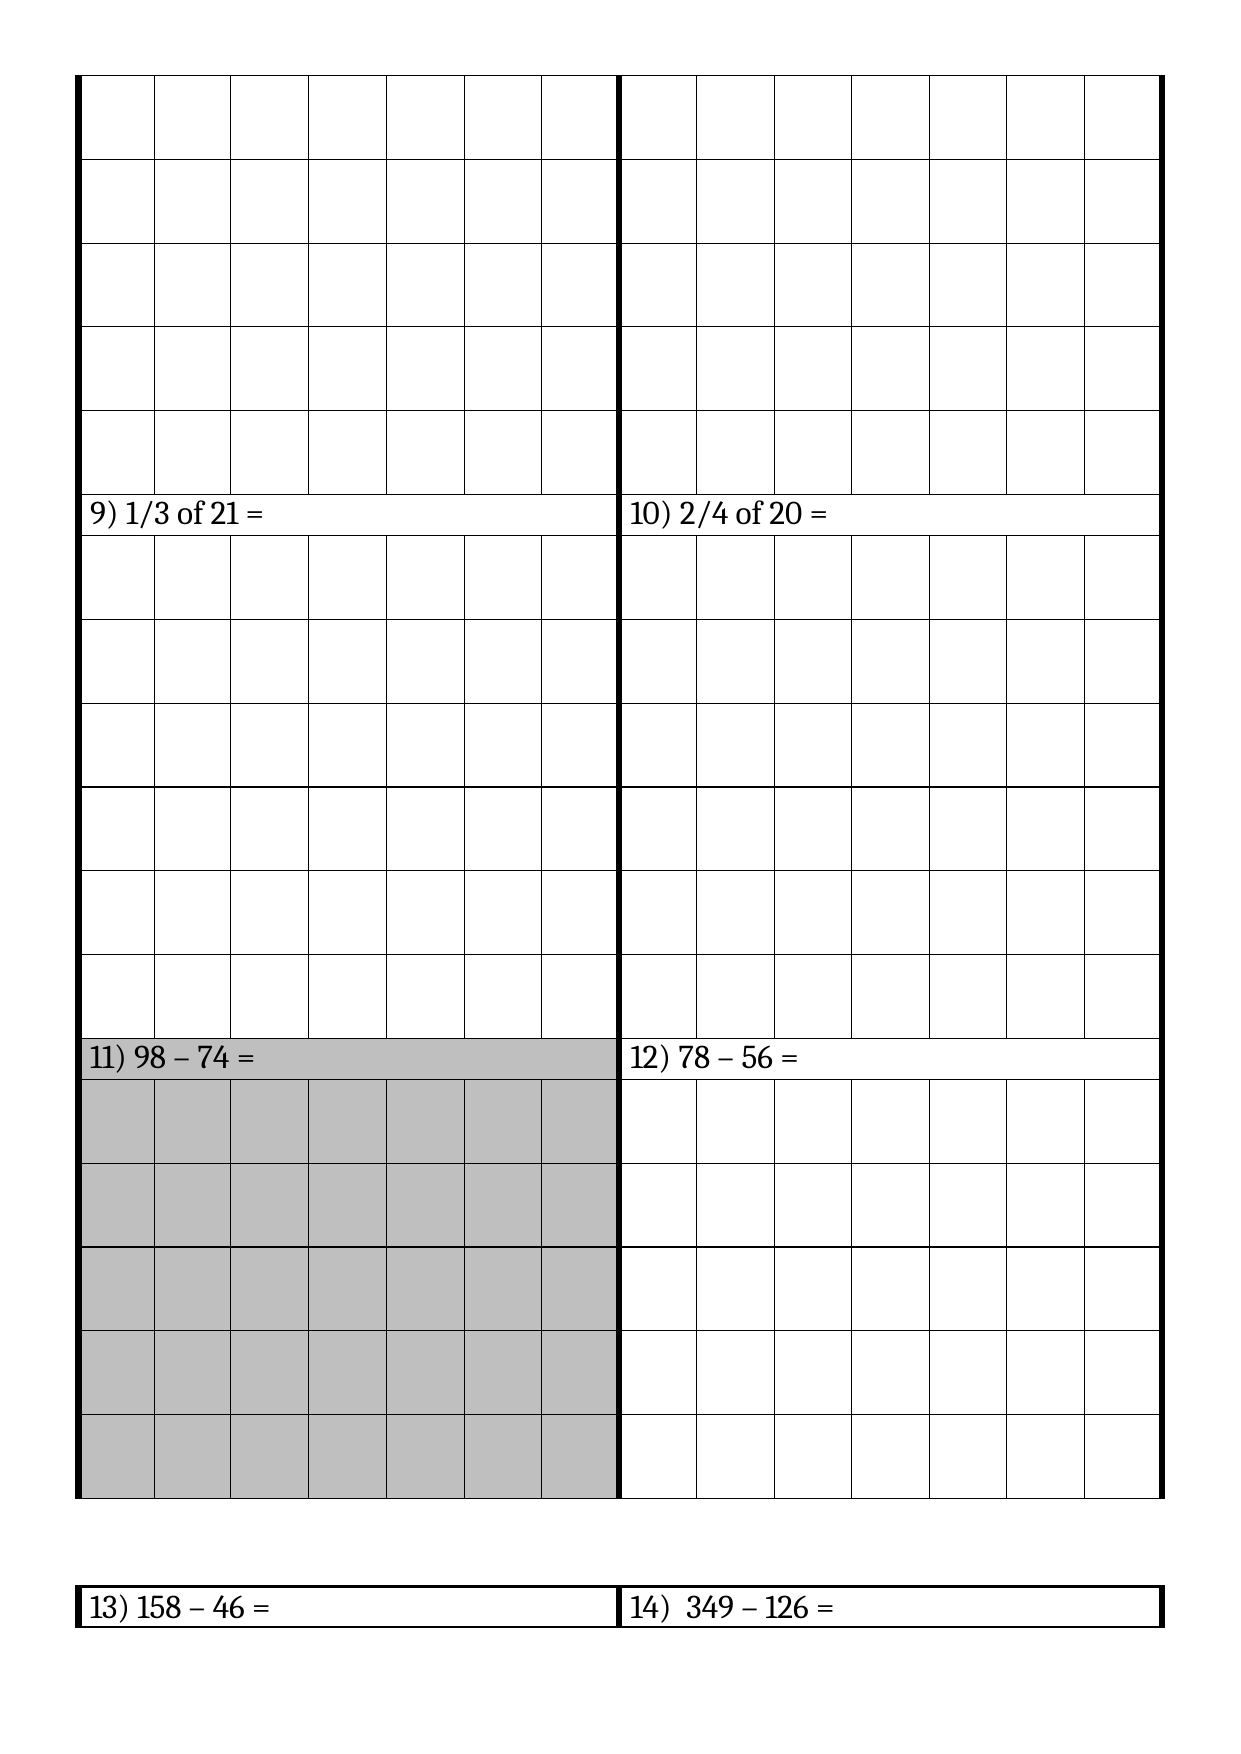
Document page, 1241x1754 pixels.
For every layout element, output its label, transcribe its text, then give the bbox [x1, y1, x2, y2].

table_cell [155, 788, 230, 870]
table_cell [82, 871, 154, 954]
table_cell [852, 955, 929, 1038]
table_cell [309, 1415, 386, 1498]
table_cell [852, 1164, 929, 1246]
table_cell [697, 1164, 774, 1246]
table_cell [1007, 788, 1084, 870]
table_cell [231, 704, 308, 786]
table_cell [622, 411, 696, 494]
table_cell [852, 1080, 929, 1163]
table_cell [82, 1248, 154, 1330]
table_cell [775, 871, 851, 954]
table_cell [465, 411, 541, 494]
table_cell [309, 1080, 386, 1163]
table_cell [930, 1331, 1006, 1414]
table_cell [775, 955, 851, 1038]
table_cell [775, 160, 851, 242]
table_cell [82, 536, 154, 619]
table_cell [930, 955, 1006, 1038]
table_cell [775, 327, 851, 410]
table_cell [387, 1080, 464, 1163]
table_cell [622, 1415, 696, 1498]
table_cell [231, 1164, 308, 1246]
table_cell [387, 955, 464, 1038]
table_cell [387, 327, 464, 410]
table_cell [1007, 871, 1084, 954]
table_cell [1007, 76, 1084, 159]
table_cell [387, 536, 464, 619]
table_cell [155, 411, 230, 494]
table_cell [387, 1164, 464, 1246]
table_cell [465, 327, 541, 410]
table_cell [387, 788, 464, 870]
table_cell [387, 160, 464, 242]
table_cell [231, 955, 308, 1038]
table_cell [1085, 1331, 1159, 1414]
table_cell [1085, 160, 1159, 242]
table_cell [82, 1415, 154, 1498]
table_cell 12) 78 – 56 = [622, 1039, 1159, 1079]
table_cell [930, 1415, 1006, 1498]
table_cell [852, 620, 929, 703]
table_cell [542, 1080, 616, 1163]
table_cell [622, 1248, 696, 1330]
table_cell [1085, 871, 1159, 954]
table_cell [231, 76, 308, 159]
table_cell [775, 76, 851, 159]
table_cell [155, 620, 230, 703]
table_cell [465, 160, 541, 242]
table_cell [930, 1080, 1006, 1163]
table_cell [309, 704, 386, 786]
table_cell [622, 704, 696, 786]
table_cell [155, 244, 230, 326]
table_cell [930, 536, 1006, 619]
table_cell [1007, 955, 1084, 1038]
table_cell [852, 788, 929, 870]
table_cell [852, 1248, 929, 1330]
table_cell [155, 76, 230, 159]
table_cell [542, 1164, 616, 1246]
table_cell [231, 1248, 308, 1330]
table_cell [697, 1331, 774, 1414]
table_cell [155, 1248, 230, 1330]
table_cell [82, 160, 154, 242]
table_cell [155, 160, 230, 242]
table_cell [155, 1080, 230, 1163]
table_cell [155, 704, 230, 786]
table_cell [387, 704, 464, 786]
table_cell [1085, 244, 1159, 326]
table_cell [155, 1164, 230, 1246]
table_cell [309, 76, 386, 159]
table_cell [852, 1415, 929, 1498]
table_cell [542, 871, 616, 954]
table_cell [82, 411, 154, 494]
table_cell [231, 411, 308, 494]
table_cell [231, 1331, 308, 1414]
table_cell [542, 411, 616, 494]
table_cell [775, 411, 851, 494]
table_cell [852, 1331, 929, 1414]
table_cell [1085, 411, 1159, 494]
table_cell [309, 536, 386, 619]
table_cell [930, 788, 1006, 870]
table_cell [930, 1164, 1006, 1246]
table_cell [622, 536, 696, 619]
table_cell [697, 955, 774, 1038]
table_cell [231, 620, 308, 703]
table_cell [82, 1331, 154, 1414]
table_cell [1085, 327, 1159, 410]
table_cell [155, 1415, 230, 1498]
table_cell [697, 1415, 774, 1498]
table_cell [622, 76, 696, 159]
table_cell [622, 1080, 696, 1163]
table_cell [622, 327, 696, 410]
table_cell [387, 76, 464, 159]
table_cell [309, 244, 386, 326]
table_cell [542, 244, 616, 326]
table_cell [542, 1415, 616, 1498]
table_cell [1007, 1164, 1084, 1246]
table_cell [1007, 620, 1084, 703]
table_cell [775, 788, 851, 870]
table_cell [155, 536, 230, 619]
table_header 13) 158 – 46 = [82, 1588, 616, 1626]
table_cell [309, 955, 386, 1038]
table_header 14) 349 – 126 = [622, 1588, 1159, 1626]
table_cell [1007, 1080, 1084, 1163]
table_cell [542, 704, 616, 786]
table_cell [622, 955, 696, 1038]
table_cell [231, 244, 308, 326]
table_cell [155, 327, 230, 410]
table_cell [542, 536, 616, 619]
table_cell [775, 620, 851, 703]
table_cell [542, 1248, 616, 1330]
table_cell [231, 871, 308, 954]
table_cell 10) 2/4 of 20 = [622, 495, 1159, 535]
table_cell [231, 327, 308, 410]
table_cell [697, 411, 774, 494]
table_cell [775, 244, 851, 326]
table_cell [82, 327, 154, 410]
table_cell [930, 411, 1006, 494]
table_cell [465, 1080, 541, 1163]
table_cell [930, 244, 1006, 326]
table_cell [1007, 244, 1084, 326]
table_cell [309, 1164, 386, 1246]
table_cell [697, 1248, 774, 1330]
table_cell [465, 244, 541, 326]
table_cell [697, 704, 774, 786]
table_cell [231, 160, 308, 242]
table_cell [387, 871, 464, 954]
table_cell [82, 620, 154, 703]
table_cell [542, 788, 616, 870]
table_cell [697, 76, 774, 159]
table_cell [697, 1080, 774, 1163]
table_cell [387, 1331, 464, 1414]
table_cell [1085, 1080, 1159, 1163]
table_cell [697, 536, 774, 619]
table_cell [82, 704, 154, 786]
table_cell [622, 1164, 696, 1246]
table_cell [1085, 704, 1159, 786]
table_cell [1085, 536, 1159, 619]
table_cell [697, 788, 774, 870]
table_cell [1007, 327, 1084, 410]
table_cell [930, 327, 1006, 410]
table_cell [542, 76, 616, 159]
table_cell [465, 788, 541, 870]
table_cell [387, 411, 464, 494]
table_cell [542, 620, 616, 703]
table_cell [155, 1331, 230, 1414]
table_cell [231, 788, 308, 870]
table_cell [387, 620, 464, 703]
table_cell [697, 244, 774, 326]
table_cell [231, 536, 308, 619]
table_cell [1007, 160, 1084, 242]
table_cell [1085, 1248, 1159, 1330]
table_cell [1007, 704, 1084, 786]
table_cell [852, 160, 929, 242]
table_cell [1007, 411, 1084, 494]
table_cell [542, 160, 616, 242]
table_cell [1007, 1331, 1084, 1414]
table_cell [775, 1331, 851, 1414]
table_cell [697, 620, 774, 703]
table_cell [465, 1248, 541, 1330]
table_cell [622, 871, 696, 954]
table_cell [82, 955, 154, 1038]
table_cell [1085, 788, 1159, 870]
table_cell [309, 788, 386, 870]
table_cell [465, 955, 541, 1038]
table_cell [697, 160, 774, 242]
table_cell [387, 1248, 464, 1330]
table_cell [1085, 76, 1159, 159]
table_cell [387, 1415, 464, 1498]
table_cell [542, 1331, 616, 1414]
table_cell [309, 871, 386, 954]
table_cell [82, 788, 154, 870]
table_cell 9) 1/3 of 21 = [82, 495, 616, 535]
table_cell [465, 1331, 541, 1414]
table_cell [852, 76, 929, 159]
table_cell [622, 160, 696, 242]
table_cell [775, 1248, 851, 1330]
table_cell 11) 98 – 74 = [82, 1039, 616, 1079]
table_cell [775, 1415, 851, 1498]
table_cell [1085, 1164, 1159, 1246]
table_cell [309, 620, 386, 703]
table_cell [1085, 620, 1159, 703]
table_cell [775, 536, 851, 619]
table_cell [930, 76, 1006, 159]
table_cell [465, 1164, 541, 1246]
table_cell [1007, 536, 1084, 619]
table_cell [697, 871, 774, 954]
table_cell [82, 1080, 154, 1163]
table_cell [930, 620, 1006, 703]
table_cell [309, 411, 386, 494]
table_cell [930, 704, 1006, 786]
table_cell [82, 1164, 154, 1246]
table_cell [852, 327, 929, 410]
table_cell [1085, 955, 1159, 1038]
table_cell [1007, 1248, 1084, 1330]
table_cell [465, 1415, 541, 1498]
table_cell [309, 1248, 386, 1330]
table_cell [231, 1415, 308, 1498]
table_cell [1007, 1415, 1084, 1498]
table_cell [387, 244, 464, 326]
table_cell [697, 327, 774, 410]
table_cell [775, 1164, 851, 1246]
table_cell [465, 620, 541, 703]
table_cell [930, 871, 1006, 954]
table_cell [930, 1248, 1006, 1330]
table_cell [465, 536, 541, 619]
table_cell [82, 244, 154, 326]
table_cell [465, 76, 541, 159]
table_cell [622, 1331, 696, 1414]
table_cell [852, 704, 929, 786]
table_cell [622, 244, 696, 326]
table_cell [465, 871, 541, 954]
table_cell [542, 955, 616, 1038]
table_cell [852, 411, 929, 494]
table_cell [155, 955, 230, 1038]
table_cell [231, 1080, 308, 1163]
table_cell [852, 244, 929, 326]
table_cell [82, 76, 154, 159]
table_cell [309, 160, 386, 242]
table_cell [852, 871, 929, 954]
table_cell [775, 704, 851, 786]
table_cell [930, 160, 1006, 242]
table_cell [542, 327, 616, 410]
table_cell [309, 1331, 386, 1414]
table_cell [852, 536, 929, 619]
table_cell [155, 871, 230, 954]
table_cell [465, 704, 541, 786]
table_cell [1085, 1415, 1159, 1498]
table_cell [622, 788, 696, 870]
table_cell [622, 620, 696, 703]
table_cell [309, 327, 386, 410]
table_cell [775, 1080, 851, 1163]
